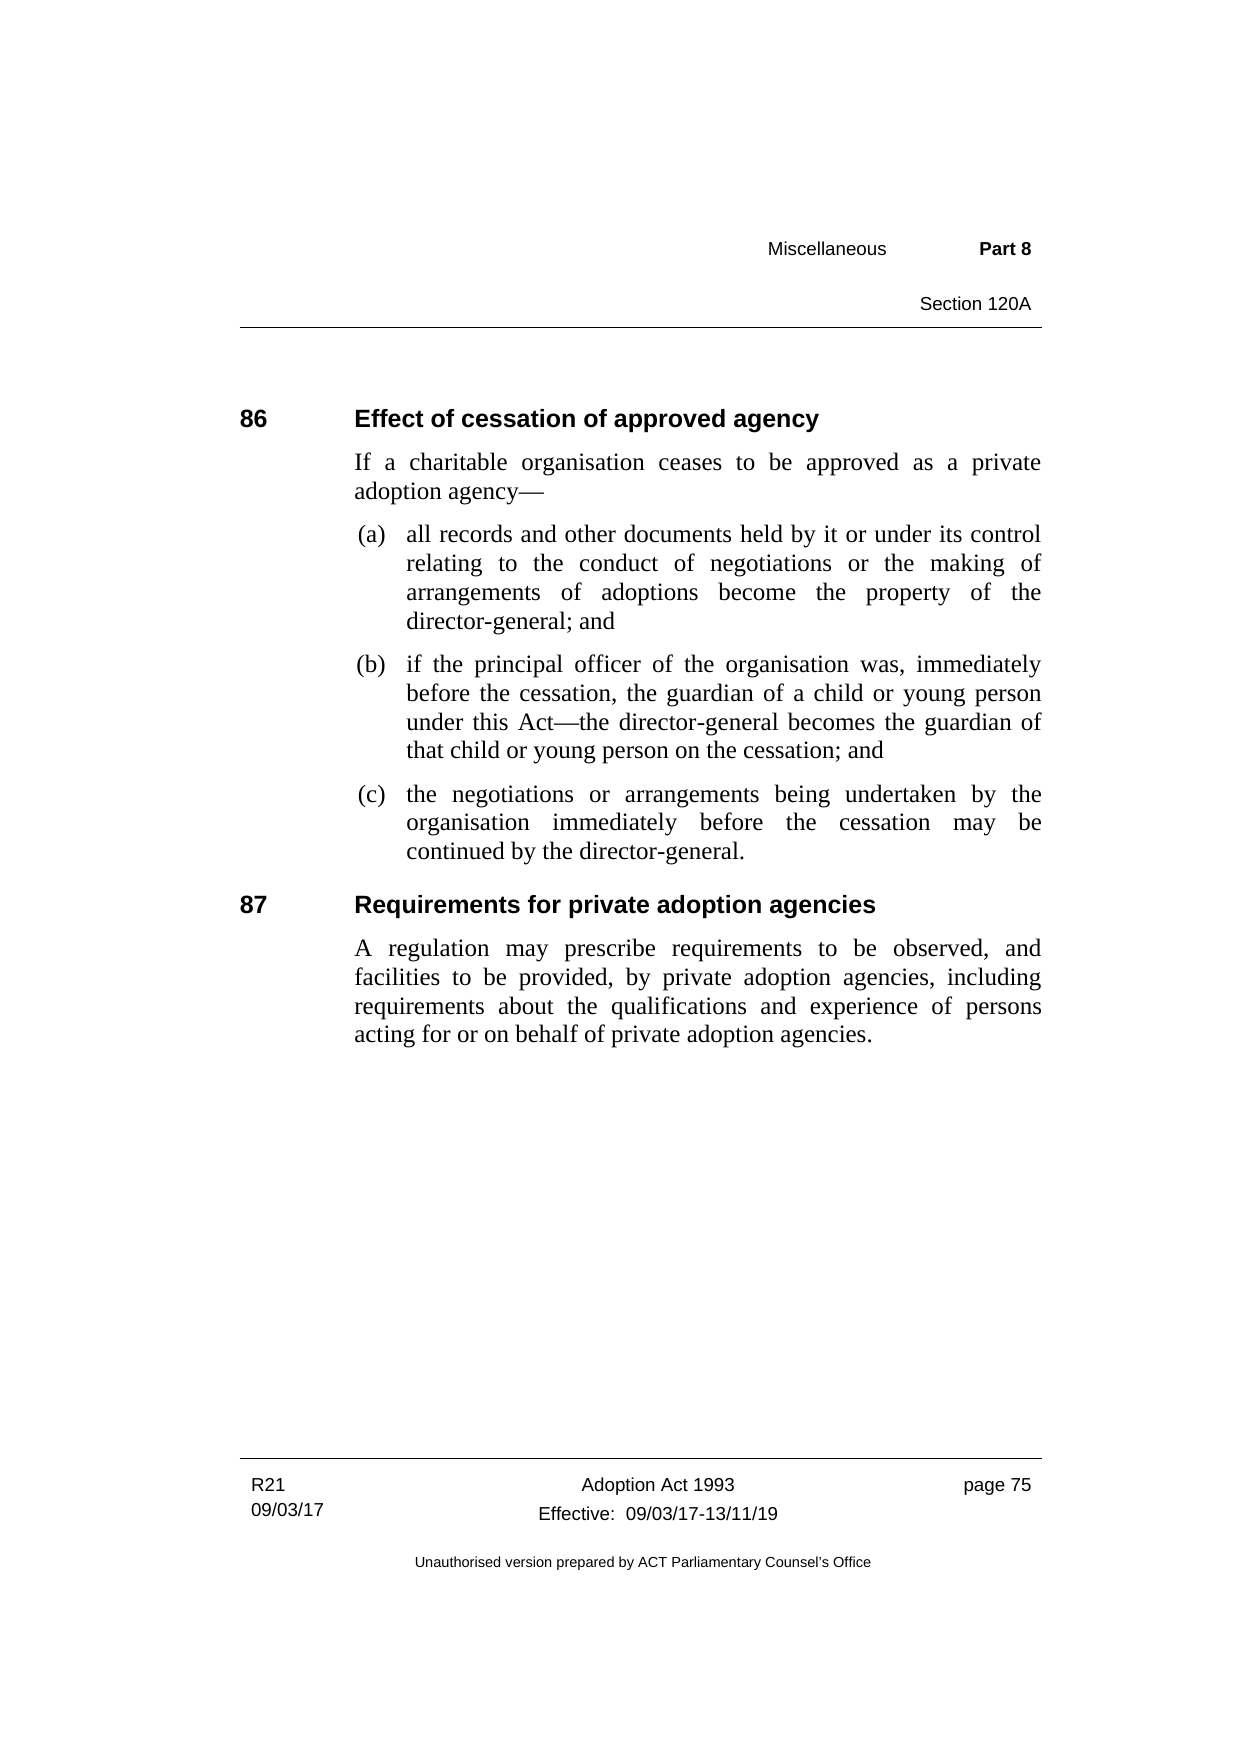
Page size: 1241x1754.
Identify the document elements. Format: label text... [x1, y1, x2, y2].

text (a) all records and other documents held by it or under its control relating to the conduct of negotiations or the making of arrangements of adoptions become the property of the director-general; and [239, 519, 1042, 634]
text (c) the negotiations or arrangements being undertaken by the organisation immediately before the cessation may be continued by the director-general. [239, 779, 1042, 865]
text 86 Effect of cessation of approved agency [239, 404, 1042, 433]
text A regulation may prescribe requirements to be observed, and facilities to be provided, by private adoption agencies, including requirements about the qualifications and experience of persons acting for or on behalf of private adoption agencies. [354, 933, 1042, 1048]
text 87 Requirements for private adoption agencies [239, 890, 1042, 919]
text (b) if the principal officer of the organisation was, immediately before the cessation, the guardian of a child or young person under this Act—the director-general becomes the guardian of that child or young person on the cessation; and [239, 649, 1042, 764]
text If a charitable organisation ceases to be approved as a private adoption agency— [354, 447, 1042, 505]
